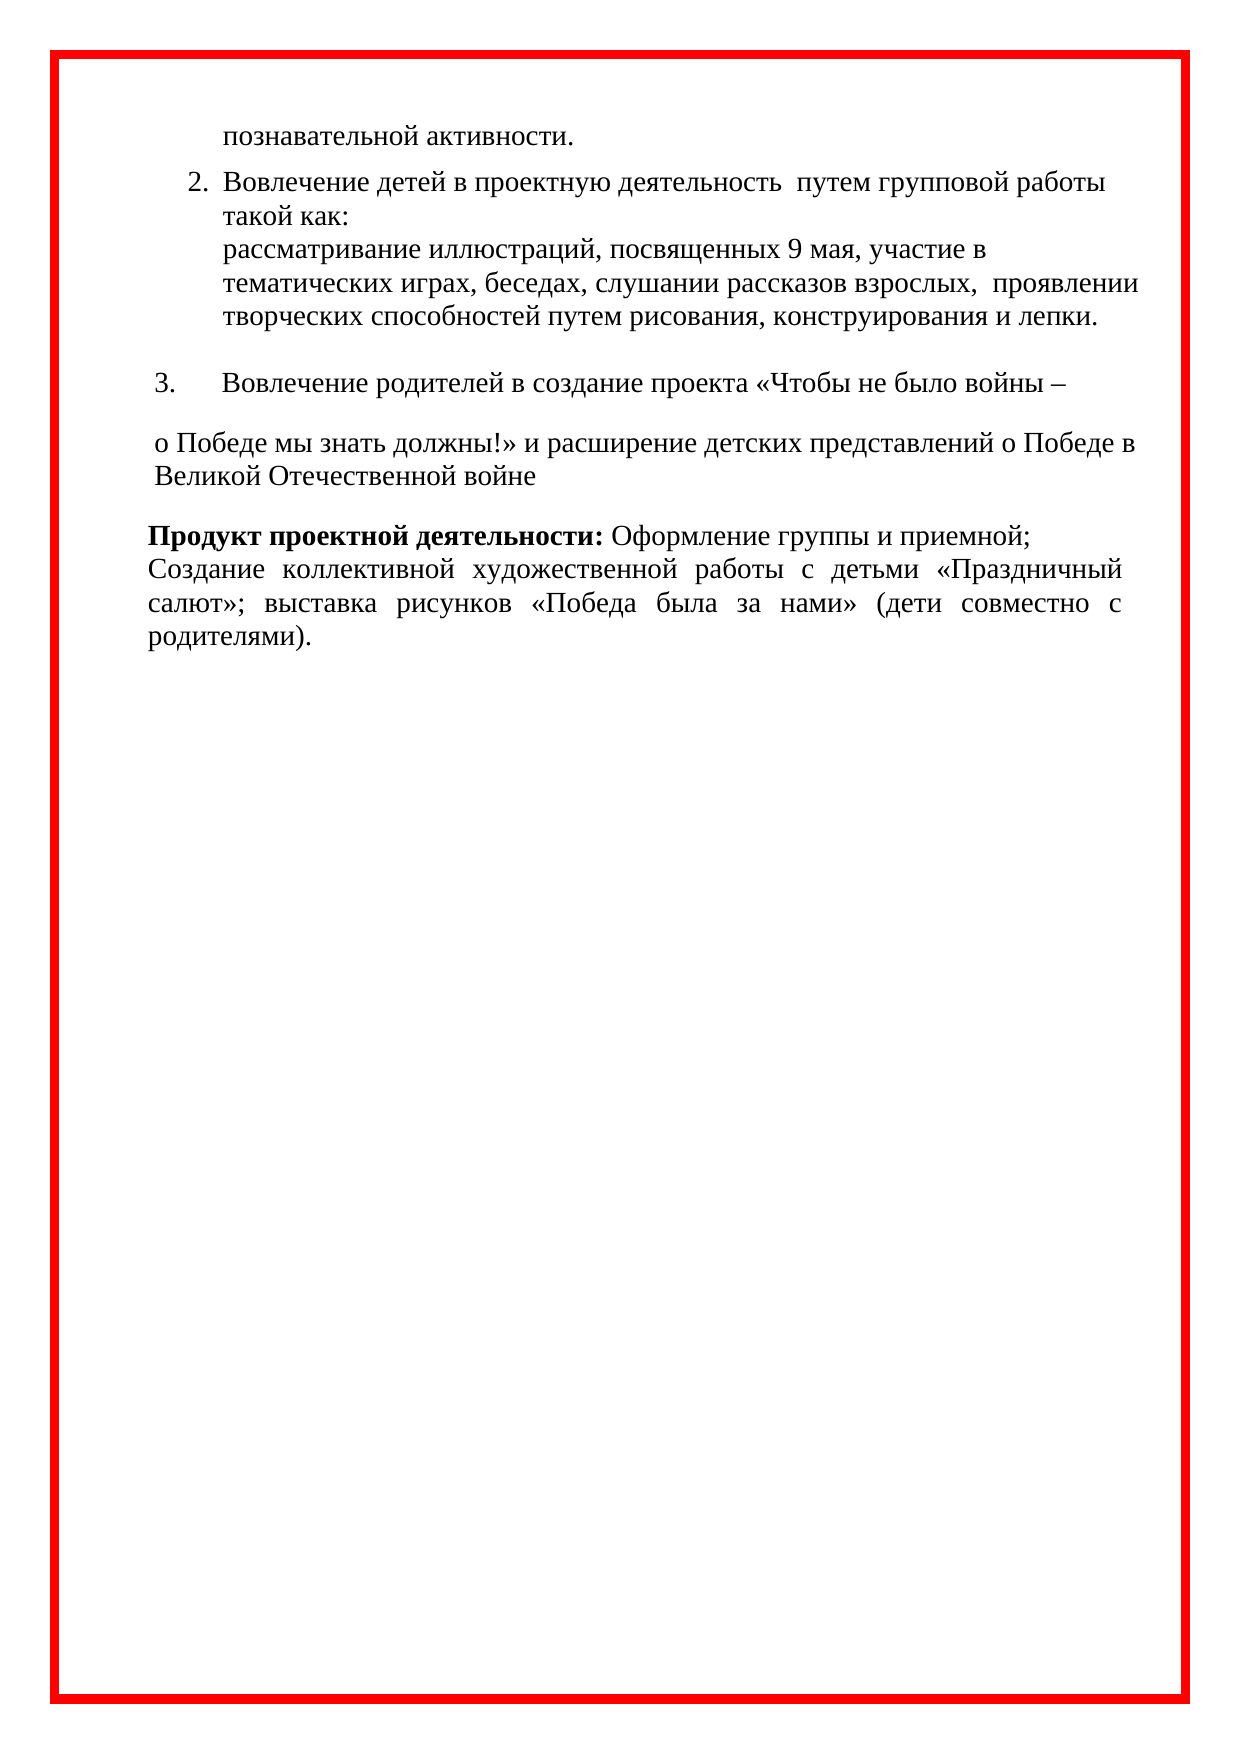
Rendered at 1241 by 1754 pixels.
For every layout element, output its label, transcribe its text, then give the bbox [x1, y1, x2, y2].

text Создание коллективной художественной работы с детьми «Праздничный салют»; выставка рисунков «Победа была за нами» (дети совместно с родителями). [148, 551, 1123, 652]
text Продукт проектной деятельности: Оформление группы и приемной; [148, 518, 1152, 551]
list Вовлечение родителей в создание проекта «Чтобы не было войны – [154, 365, 1152, 399]
list Вовлечение детей в проектную деятельность путем групповой работы [187, 164, 1152, 198]
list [187, 118, 1123, 152]
text рассматривание иллюстраций, посвященных 9 мая, участие в тематических играх, беседах, слушании рассказов взрослых, проявлении творческих способностей путем рисования, конструирования и лепки. [223, 231, 1152, 332]
text такой как: [223, 198, 1152, 231]
text о Победе мы знать должны!» и расширение детских представлений о Победе в Великой Отечественной войне [154, 425, 1152, 492]
